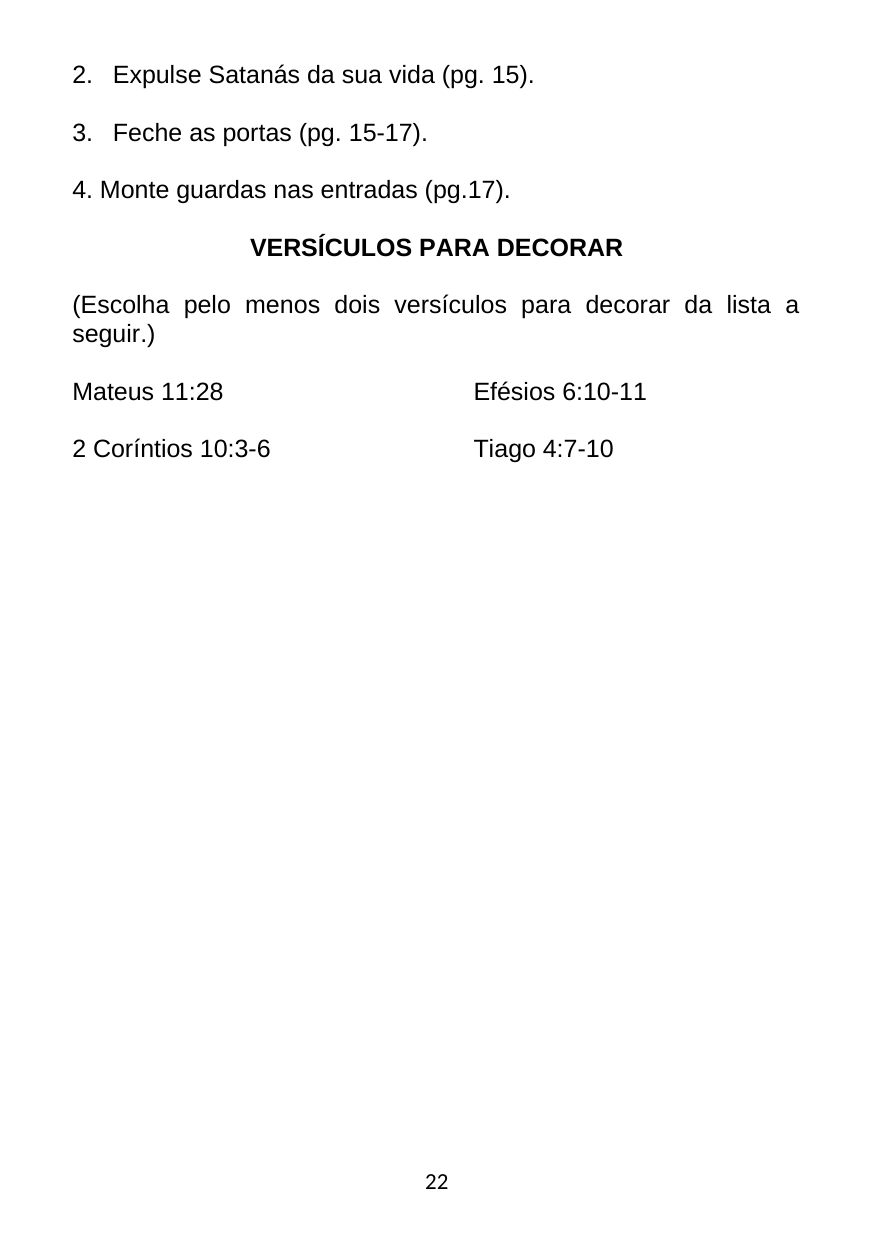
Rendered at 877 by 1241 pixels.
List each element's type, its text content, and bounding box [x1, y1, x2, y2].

text (Escolha pelo menos dois versículos para decorar da lista a seguir.) [72, 290, 801, 348]
list Feche as portas (pg. 15-17). [72, 118, 801, 146]
text VERSÍCULOS PARA DECORAR [72, 233, 801, 261]
text 2 Coríntios 10:3-6 [72, 434, 399, 463]
text 4. Monte guardas nas entradas (pg.17). [72, 175, 801, 204]
text Mateus 11:28 [72, 376, 399, 405]
text Tiago 4:7-10 [473, 434, 801, 463]
text Efésios 6:10-11 [473, 376, 801, 405]
list Expulse Satanás da sua vida (pg. 15). [72, 60, 801, 89]
